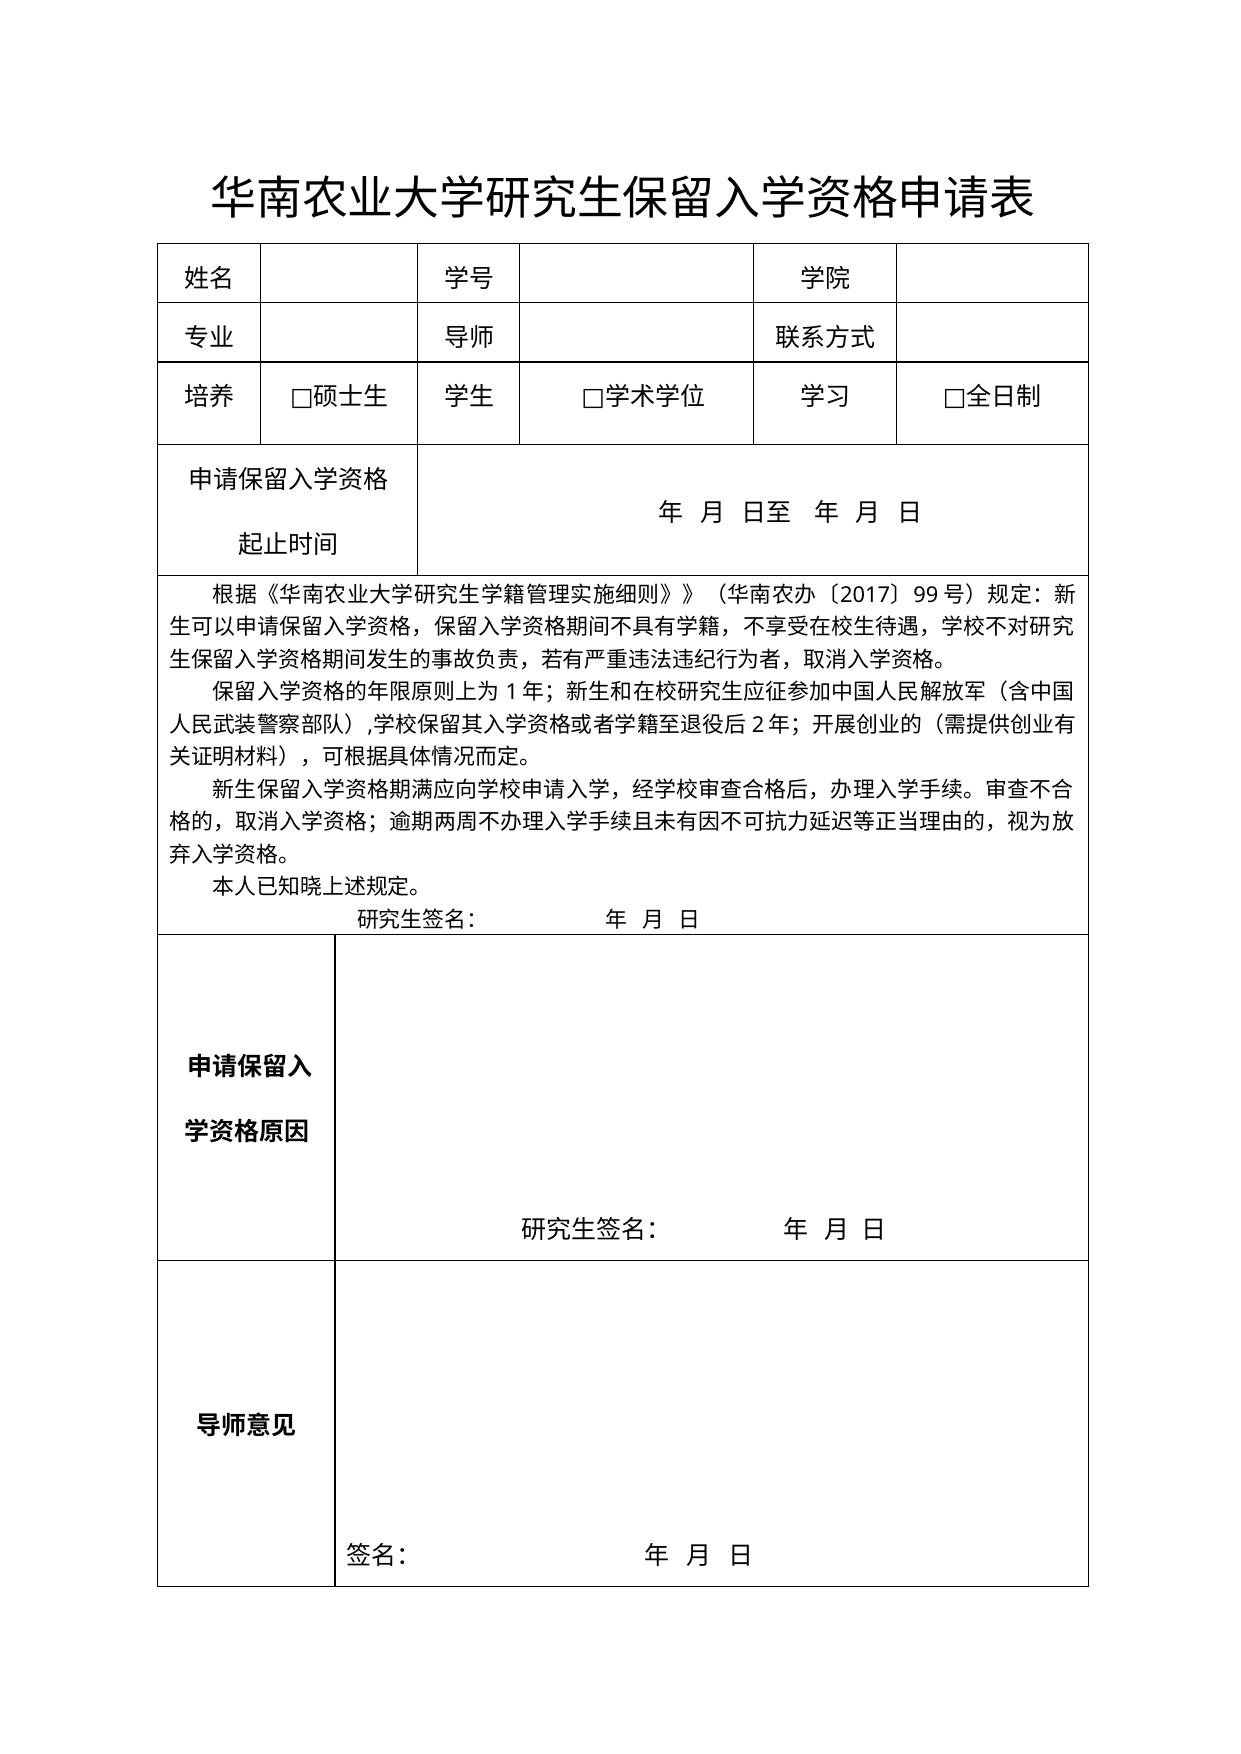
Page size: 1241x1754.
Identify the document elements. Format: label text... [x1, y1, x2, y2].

text 华南农业大学研究生保留入学资格申请表 [187, 146, 1053, 243]
table_cell 学习 形式 [754, 363, 896, 444]
table_header [520, 244, 753, 302]
table_header [261, 244, 417, 302]
table_cell 年 月 日至 年 月 日 [418, 445, 1088, 575]
table_cell 研究生签名： 年 月 日 [336, 935, 1088, 1260]
table_cell [520, 303, 753, 361]
table_cell □全日制 □非全日制 [897, 363, 1088, 444]
table_cell 申请保留入学资格原因 [158, 935, 334, 1260]
table_cell □学术学位 □专业学位 [520, 363, 753, 444]
table_cell 根据《华南农业大学研究生学籍管理实施细则》》（华南农办〔2017〕99号）规定：新生可以申请保留入学资格，保留入学资格期间不具有学籍，不享受在校生待遇，学校不对研究生保留入学资格期间发生的事故负责，若有严重违法违纪行为者，取消入学资格。 保留入学资格的年限原则上为1年；新生和在校研究生应征参加中国人民解放军（含中国人民武装警察部队）,学校保留其入学资格或者学籍至退役后2年；开展创业的（需提供创业有关证明材料），可根据具体情况而定。 新生保留入学资格期满应向学校申请入学，经学校审查合格后，办理入学手续。审查不合格的，取消入学资格；逾期两周不办理入学手续且未有因不可抗力延迟等正当理由的，视为放弃入学资格。 本人已知晓上述规定。 研究生签名： 年 月 日 [158, 576, 1088, 934]
table_cell 签名： 年 月 日 [336, 1261, 1088, 1586]
table_header [897, 244, 1088, 302]
table_header 学院 [754, 244, 896, 302]
table_cell 联系方式 [754, 303, 896, 361]
table_cell □硕士生 □博士生 [261, 363, 417, 444]
table_cell 培养 层次 [158, 363, 260, 444]
table_cell 专业 [158, 303, 260, 361]
table_cell 学生 类型 [418, 363, 519, 444]
table_cell 申请保留入学资格 起止时间 [158, 445, 417, 575]
table_cell [261, 303, 417, 361]
table_cell 导师 [418, 303, 519, 361]
table_cell 导师意见 [158, 1261, 334, 1586]
table_cell [897, 303, 1088, 361]
table_header 学号 [418, 244, 519, 302]
table_header 姓名 [158, 244, 260, 302]
